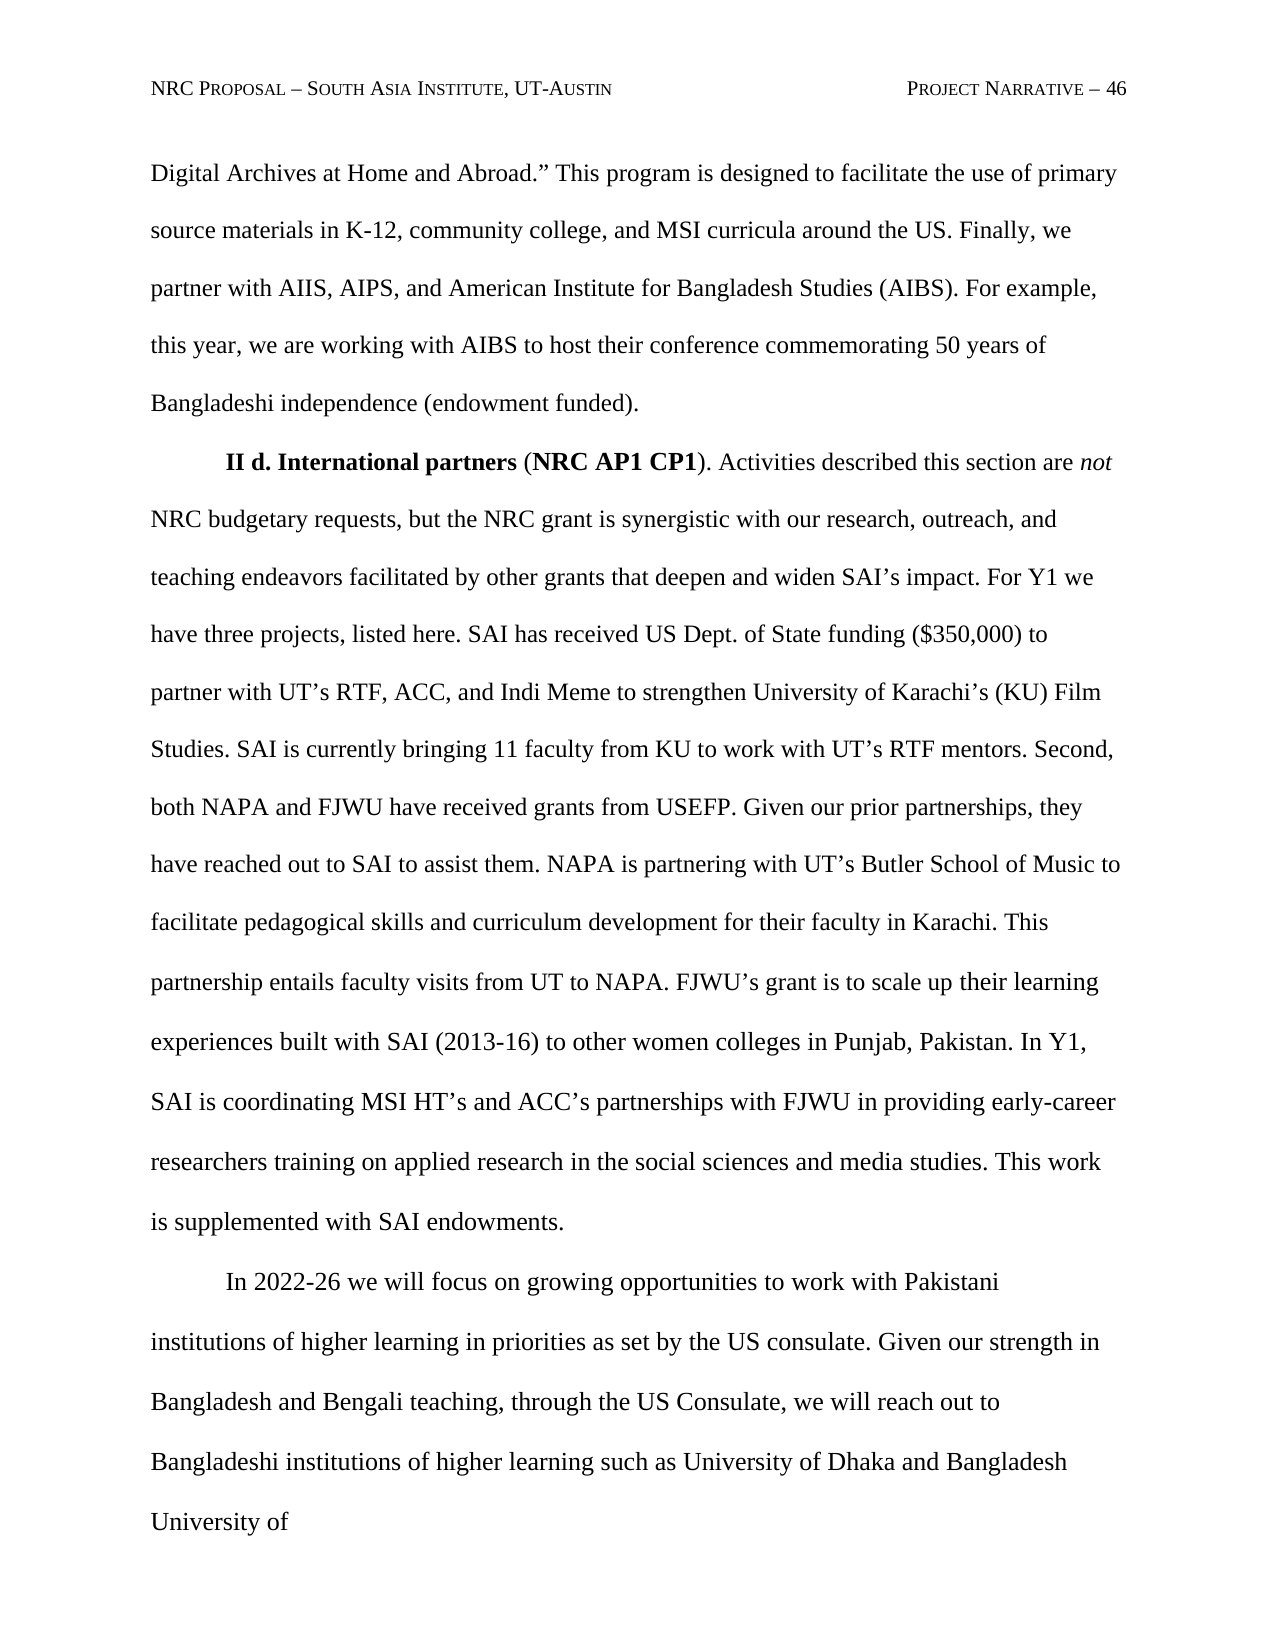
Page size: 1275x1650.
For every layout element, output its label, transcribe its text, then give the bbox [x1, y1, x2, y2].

text Digital Archives at Home and Abroad.” This program is designed to facilitate the use of primary source materials in K-12, community college, and MSI curricula around the US. Finally, we partner with AIIS, AIPS, and American Institute for Bangladesh Studies (AIBS). For example, this year, we are working with AIBS to host their conference commemorating 50 years of Bangladeshi independence (endowment funded). [150, 158, 1125, 417]
text In 2022-26 we will focus on growing opportunities to work with Pakistani institutions of higher learning in priorities as set by the US consulate. Given our strength in Bangladesh and Bengali teaching, through the US Consulate, we will reach out to Bangladeshi institutions of higher learning such as University of Dhaka and Bangladesh University of [150, 1266, 1121, 1536]
text II d. International partners (NRC AP1 CP1). Activities described this section are not NRC budgetary requests, but the NRC grant is synergistic with our research, outreach, and teaching endeavors facilitated by other grants that deepen and widen SAI’s impact. For Y1 we have three projects, listed here. SAI has received US Dept. of State funding ($350,000) to partner with UT’s RTF, ACC, and Indi Meme to strengthen University of Karachi’s (KU) Film Studies. SAI is currently bringing 11 faculty from KU to work with UT’s RTF mentors. Second, both NAPA and FJWU have received grants from USEFP. Given our prior partnerships, they have reached out to SAI to assist them. NAPA is partnering with UT’s Butler School of Music to facilitate pedagogical skills and curriculum development for their faculty in Karachi. This partnership entails faculty visits from UT to NAPA. FJWU’s grant is to scale up their learning experiences built with SAI (2013-16) to other women colleges in Punjab, Pakistan. In Y1, SAI is coordinating MSI HT’s and ACC’s partnerships with FJWU in providing early-career researchers training on applied research in the social sciences and media studies. This work is supplemented with SAI endowments. [150, 446, 1122, 1236]
